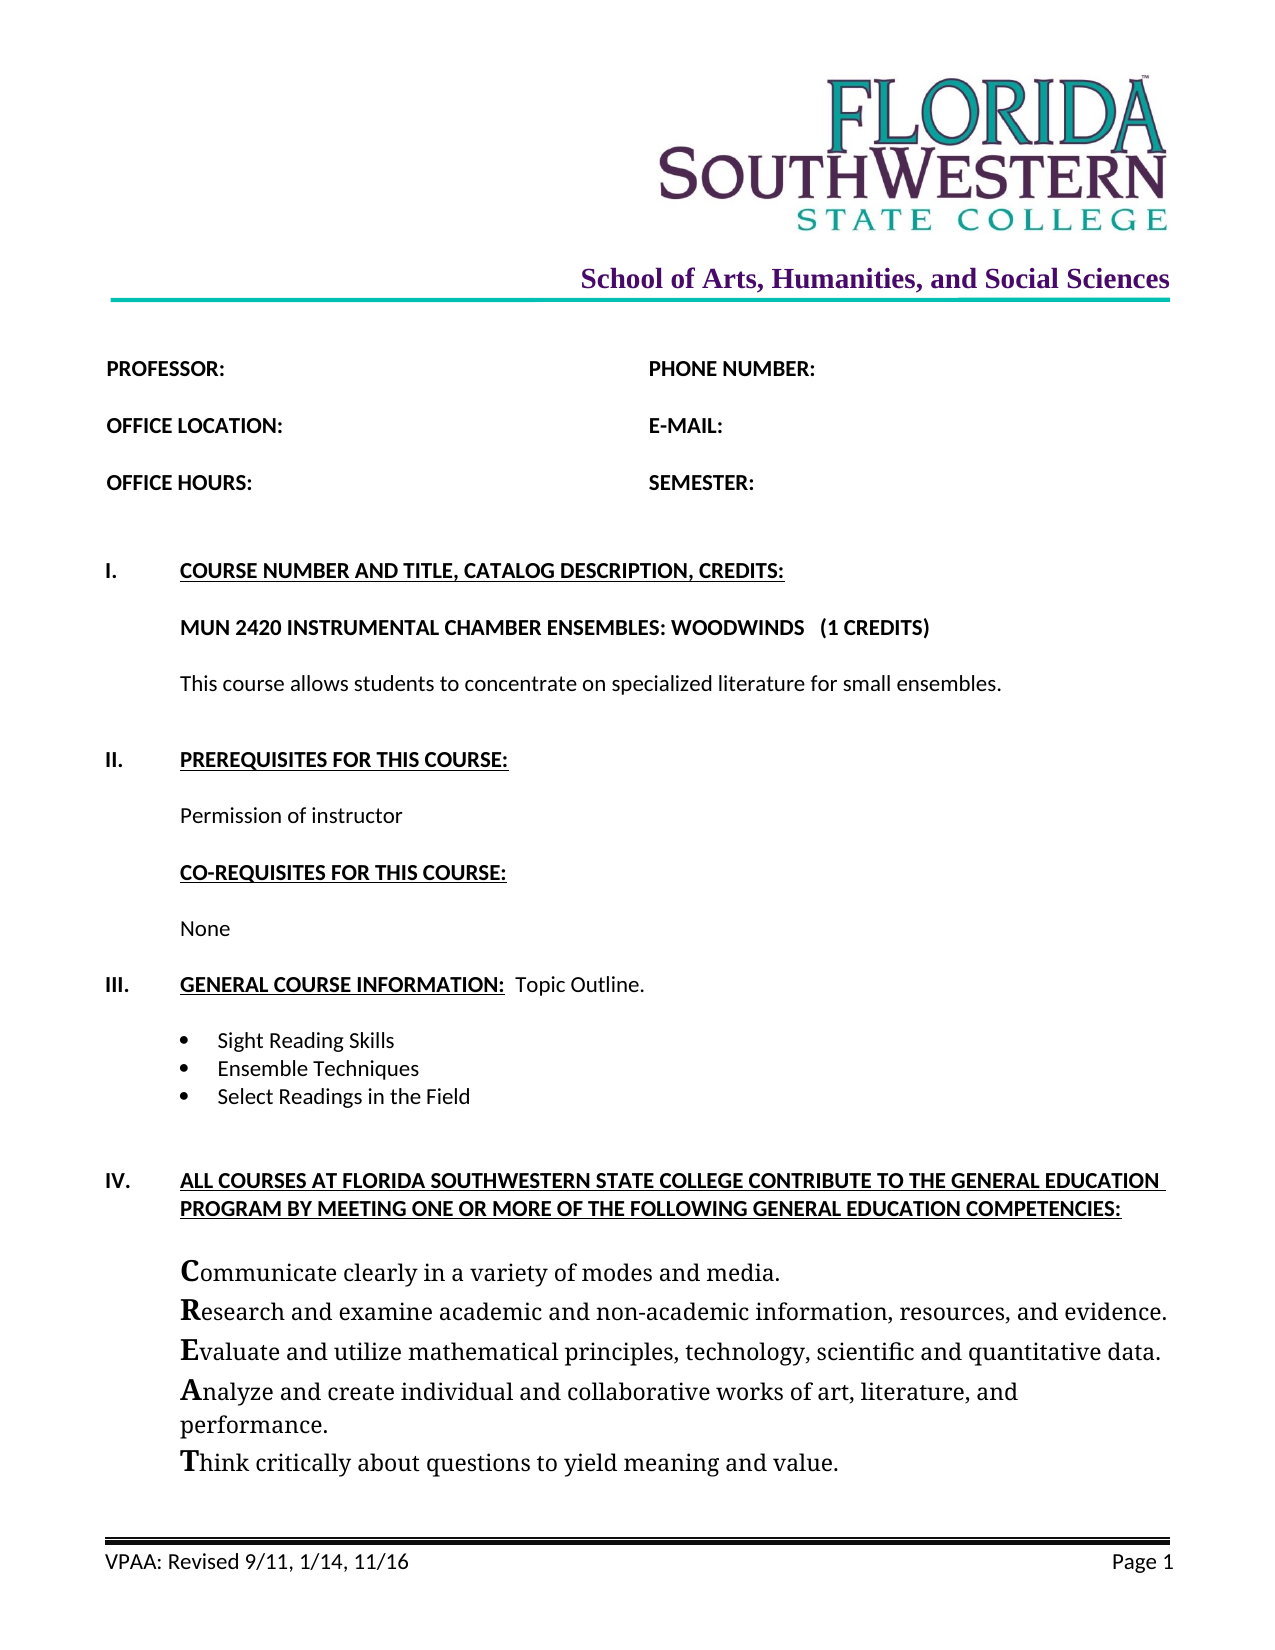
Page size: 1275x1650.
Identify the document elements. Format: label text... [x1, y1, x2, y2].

list GENERAL COURSE INFORMATION: Topic Outline. [105, 970, 1170, 998]
list Select Readings in the Field [180, 1082, 1170, 1110]
text MUN 2420 INSTRUMENTAL CHAMBER ENSEMBLES: WOODWINDS (1 CREDITS) [180, 613, 1170, 641]
table_cell SEMESTER: [638, 443, 1180, 501]
table_header PHONE NUMBER: [638, 329, 1180, 386]
table_cell OFFICE LOCATION: [95, 386, 637, 443]
table_cell OFFICE HOURS: [95, 443, 637, 501]
list Ensemble Techniques [180, 1054, 1170, 1082]
text CO-REQUISITES FOR THIS COURSE: [105, 858, 1170, 886]
text Permission of instructor [180, 802, 1170, 829]
text Evaluate and utilize mathematical principles, technology, scientific and quantitative data. [180, 1329, 1170, 1369]
text Think critically about questions to yield meaning and value. [180, 1440, 1170, 1479]
list All courses at Florida SouthWestern State College contribute to the general education program by meeting one or more of the following general education competencies: [105, 1166, 1170, 1222]
list COURSE NUMBER AND TITLE, CATALOG DESCRIPTION, CREDITS: [105, 557, 1170, 584]
text This course allows students to concentrate on specialized literature for small ensembles. [180, 669, 1170, 697]
picture [657, 75, 1170, 233]
table_cell E-MAIL: [638, 386, 1180, 443]
table_header PROFESSOR: [95, 329, 637, 386]
list Sight Reading Skills [180, 1026, 1170, 1054]
text Communicate clearly in a variety of modes and media. [180, 1250, 1170, 1289]
list PREREQUISITES FOR THIS COURSE: [105, 746, 1170, 773]
text None [180, 914, 1170, 942]
text Research and examine academic and non-academic information, resources, and evidence. [180, 1289, 1170, 1329]
text Analyze and create individual and collaborative works of art, literature, and performance. [180, 1369, 1170, 1440]
